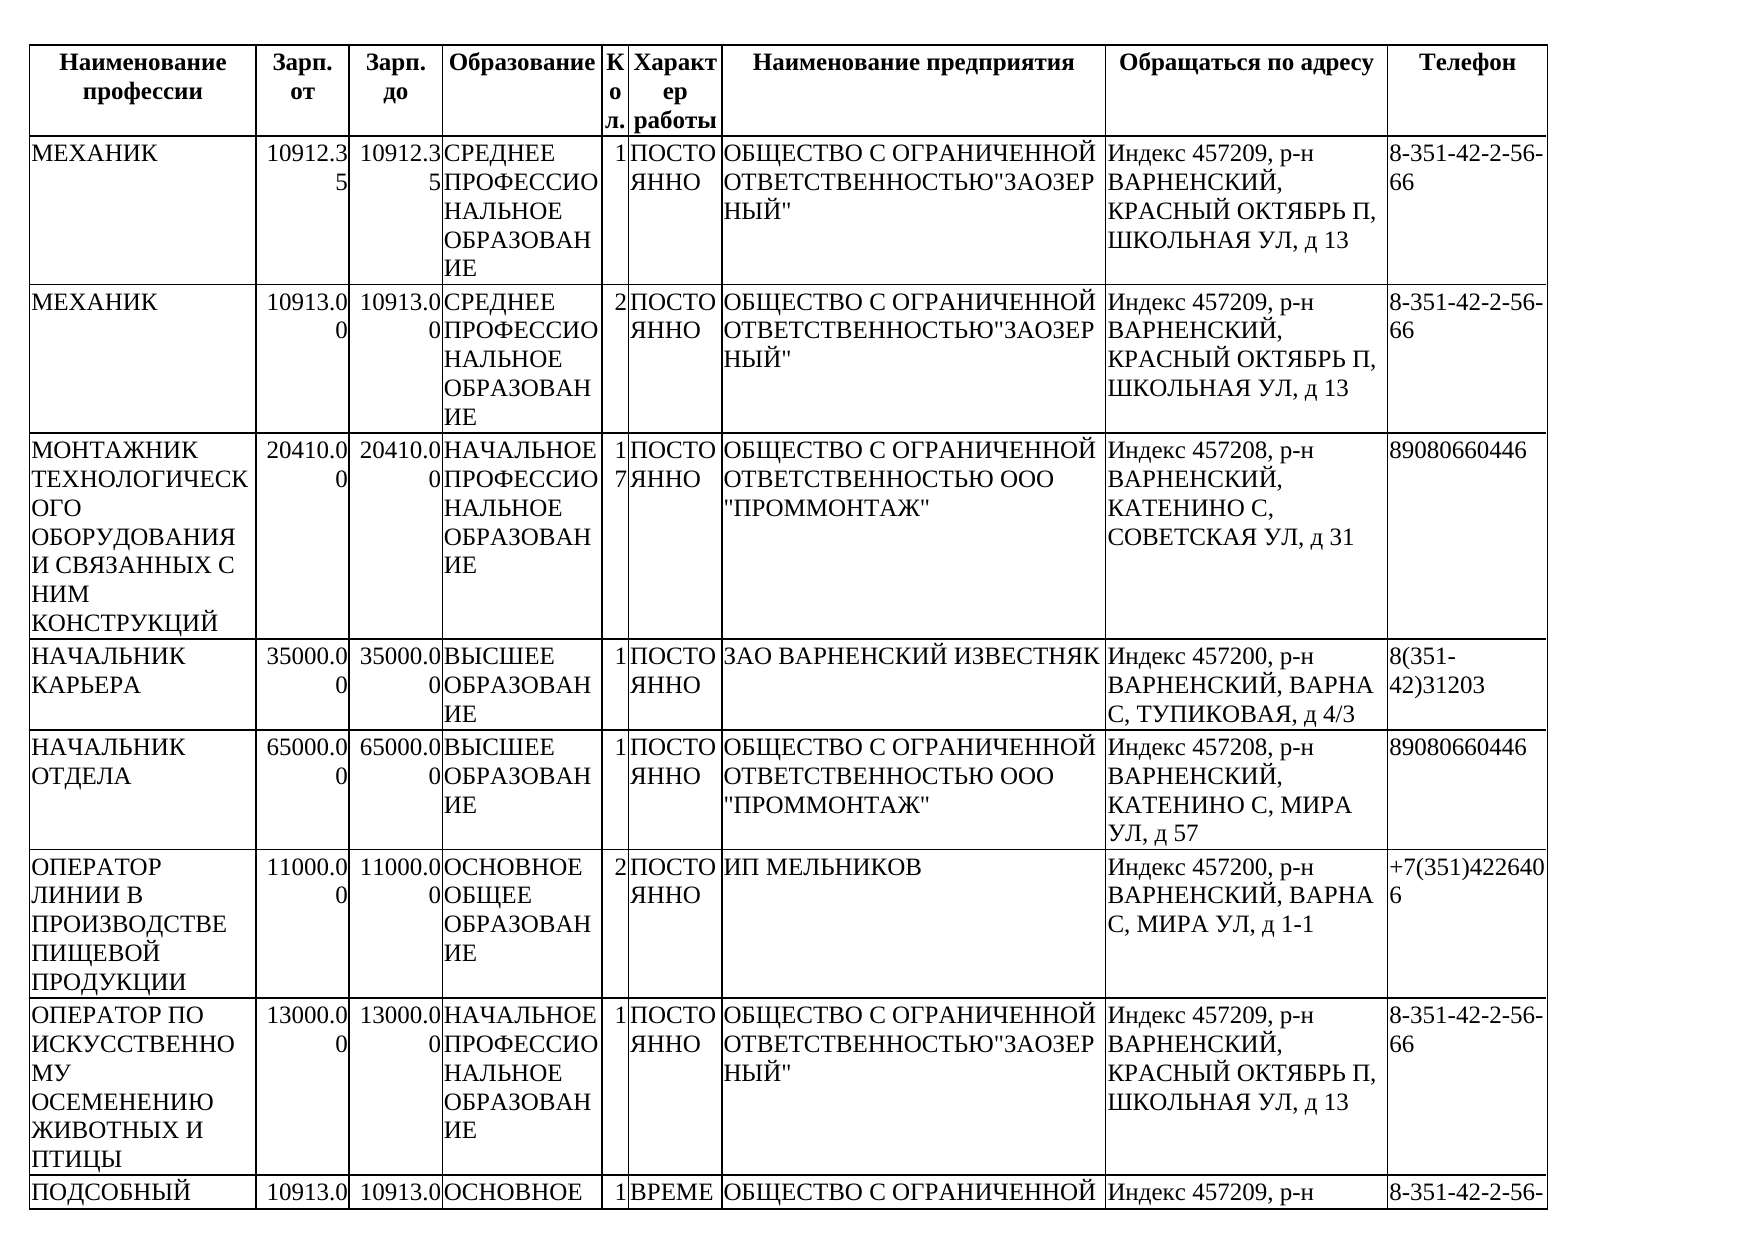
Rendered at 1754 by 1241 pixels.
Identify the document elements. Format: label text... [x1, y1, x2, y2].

table_cell ВРЕМЕННО [629, 1176, 721, 1208]
table_cell НАЧАЛЬНИК КАРЬЕРА [30, 640, 255, 729]
table_cell 10913.00 [257, 285, 348, 432]
table_cell Индекс 457208, р-н ВАРНЕНСКИЙ, КАТЕНИНО С, СОВЕТСКАЯ УЛ, д 31 [1106, 434, 1387, 638]
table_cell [723, 1176, 1105, 1208]
table_cell МЕХАНИК [30, 137, 255, 284]
table_cell ПОСТОЯННО [629, 640, 721, 729]
table_cell Индекс 457200, р-н ВАРНЕНСКИЙ, ВАРНА С, МИРА УЛ, д 1-1 [1106, 850, 1387, 997]
table_cell НАЧАЛЬНОЕ ПРОФЕССИОНАЛЬНОЕ ОБРАЗОВАНИЕ [443, 434, 601, 638]
table_cell Индекс 457209, р-н ВАРНЕНСКИЙ, КРАСНЫЙ ОКТЯБРЬ П, ШКОЛЬНАЯ УЛ, д 13 [1106, 137, 1387, 284]
table_cell МОНТАЖНИК ТЕХНОЛОГИЧЕСКОГО ОБОРУДОВАНИЯ И СВЯЗАННЫХ С НИМ КОНСТРУКЦИЙ [30, 434, 255, 638]
table_cell 17 [603, 434, 628, 638]
table_cell ПОДСОБНЫЙ РАБОЧИЙ [30, 1176, 255, 1208]
table_cell 35000.00 [350, 640, 442, 729]
table_header Зарп. от [257, 46, 348, 135]
table_header Зарп. до [350, 46, 442, 135]
table_cell ОБЩЕСТВО С ОГРАНИЧЕННОЙ ОТВЕТСТВЕННОСТЬЮ"ЗАОЗЕРНЫЙ" [723, 285, 1105, 432]
table_cell 8(351-42)31203 [1388, 638, 1547, 729]
table_cell 10912.35 [257, 137, 348, 284]
table_cell 10912.35 [350, 137, 442, 284]
table_cell ПОСТОЯННО [629, 731, 721, 849]
table_header Наименование профессии [30, 46, 255, 135]
table_cell 2 [603, 850, 628, 997]
table_cell ОПЕРАТОР ПО ИСКУССТВЕННОМУ ОСЕМЕНЕНИЮ ЖИВОТНЫХ И ПТИЦЫ [30, 999, 255, 1174]
table_cell 89080660446 [1388, 432, 1547, 638]
table_cell 10913.00 [257, 1176, 348, 1208]
table_cell 8-351-42-2-56-66 [1388, 997, 1547, 1174]
table_cell 10913.00 [350, 285, 442, 432]
table_cell ОБЩЕСТВО С ОГРАНИЧЕННОЙ ОТВЕТСТВЕННОСТЬЮ ООО "ПРОММОНТАЖ" [723, 731, 1105, 849]
table_cell ПОСТОЯННО [629, 434, 721, 638]
table_cell 65000.00 [257, 731, 348, 849]
table_cell 1 [603, 731, 628, 849]
table_cell ПОСТОЯННО [629, 999, 721, 1174]
table_cell Индекс 457209, р-н ВАРНЕНСКИЙ, КРАСНЫЙ ОКТЯБРЬ П, ШКОЛЬНАЯ УЛ, д 13 [1106, 285, 1387, 432]
table_cell 65000.00 [350, 731, 442, 849]
table_cell ОСНОВНОЕ ОБЩЕЕ ОБРАЗОВАНИЕ [443, 1176, 601, 1208]
table_cell ОПЕРАТОР ЛИНИИ В ПРОИЗВОДСТВЕ ПИЩЕВОЙ ПРОДУКЦИИ [30, 850, 255, 997]
table_cell 11000.00 [257, 850, 348, 997]
table_cell СРЕДНЕЕ ПРОФЕССИОНАЛЬНОЕ ОБРАЗОВАНИЕ [443, 285, 601, 432]
table_cell 10913.00 [350, 1176, 442, 1208]
table_cell 8-351-42-2-56-66 [1388, 1174, 1547, 1208]
table_cell НАЧАЛЬНИК ОТДЕЛА [30, 731, 255, 849]
table_header Телефон [1388, 46, 1547, 135]
table_cell 2 [603, 285, 628, 432]
table_header Характер работы [629, 46, 721, 135]
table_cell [723, 999, 1105, 1174]
table_cell 1 [603, 1176, 628, 1208]
table_cell 1 [603, 999, 628, 1174]
table_cell ПОСТОЯННО [629, 137, 721, 284]
table_cell ПОСТОЯННО [629, 285, 721, 432]
table_cell ЗАО ВАРНЕНСКИЙ ИЗВЕСТНЯК [723, 640, 1105, 729]
table_cell ПОСТОЯННО [629, 850, 721, 997]
table_cell НАЧАЛЬНОЕ ПРОФЕССИОНАЛЬНОЕ ОБРАЗОВАНИЕ [443, 999, 601, 1174]
table_cell ОБЩЕСТВО С ОГРАНИЧЕННОЙ ОТВЕТСТВЕННОСТЬЮ ООО "ПРОММОНТАЖ" [723, 434, 1105, 638]
table_cell 1 [603, 137, 628, 284]
table_header Наименование предприятия [723, 46, 1105, 135]
table_cell 11000.00 [350, 850, 442, 997]
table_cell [1106, 1176, 1387, 1208]
table_cell 13000.00 [350, 999, 442, 1174]
table_cell 13000.00 [257, 999, 348, 1174]
table_cell +7(351)4226406 [1388, 849, 1547, 997]
table_cell ОСНОВНОЕ ОБЩЕЕ ОБРАЗОВАНИЕ [443, 850, 601, 997]
table_cell 89080660446 [1388, 729, 1547, 849]
table_cell 8-351-42-2-56-66 [1388, 284, 1547, 432]
table_cell 1 [603, 640, 628, 729]
table_cell ВЫСШЕЕ ОБРАЗОВАНИЕ [443, 640, 601, 729]
table_cell ОБЩЕСТВО С ОГРАНИЧЕННОЙ ОТВЕТСТВЕННОСТЬЮ"ЗАОЗЕРНЫЙ" [723, 137, 1105, 284]
table_cell МЕХАНИК [30, 285, 255, 432]
table_cell Индекс 457208, р-н ВАРНЕНСКИЙ, КАТЕНИНО С, МИРА УЛ, д 57 [1106, 731, 1387, 849]
table_header Обращаться по адресу [1106, 46, 1387, 135]
table_cell 35000.00 [257, 640, 348, 729]
table_header Образование [443, 46, 601, 135]
table_cell Индекс 457200, р-н ВАРНЕНСКИЙ, ВАРНА С, ТУПИКОВАЯ, д 4/3 [1106, 640, 1387, 729]
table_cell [1106, 999, 1387, 1174]
table_cell СРЕДНЕЕ ПРОФЕССИОНАЛЬНОЕ ОБРАЗОВАНИЕ [443, 137, 601, 284]
table_cell 20410.00 [350, 434, 442, 638]
table_header Кол. [603, 46, 628, 135]
table_cell ВЫСШЕЕ ОБРАЗОВАНИЕ [443, 731, 601, 849]
table_cell 8-351-42-2-56-66 [1388, 135, 1547, 284]
table_cell ИП МЕЛЬНИКОВ [723, 850, 1105, 997]
table_cell 20410.00 [257, 434, 348, 638]
